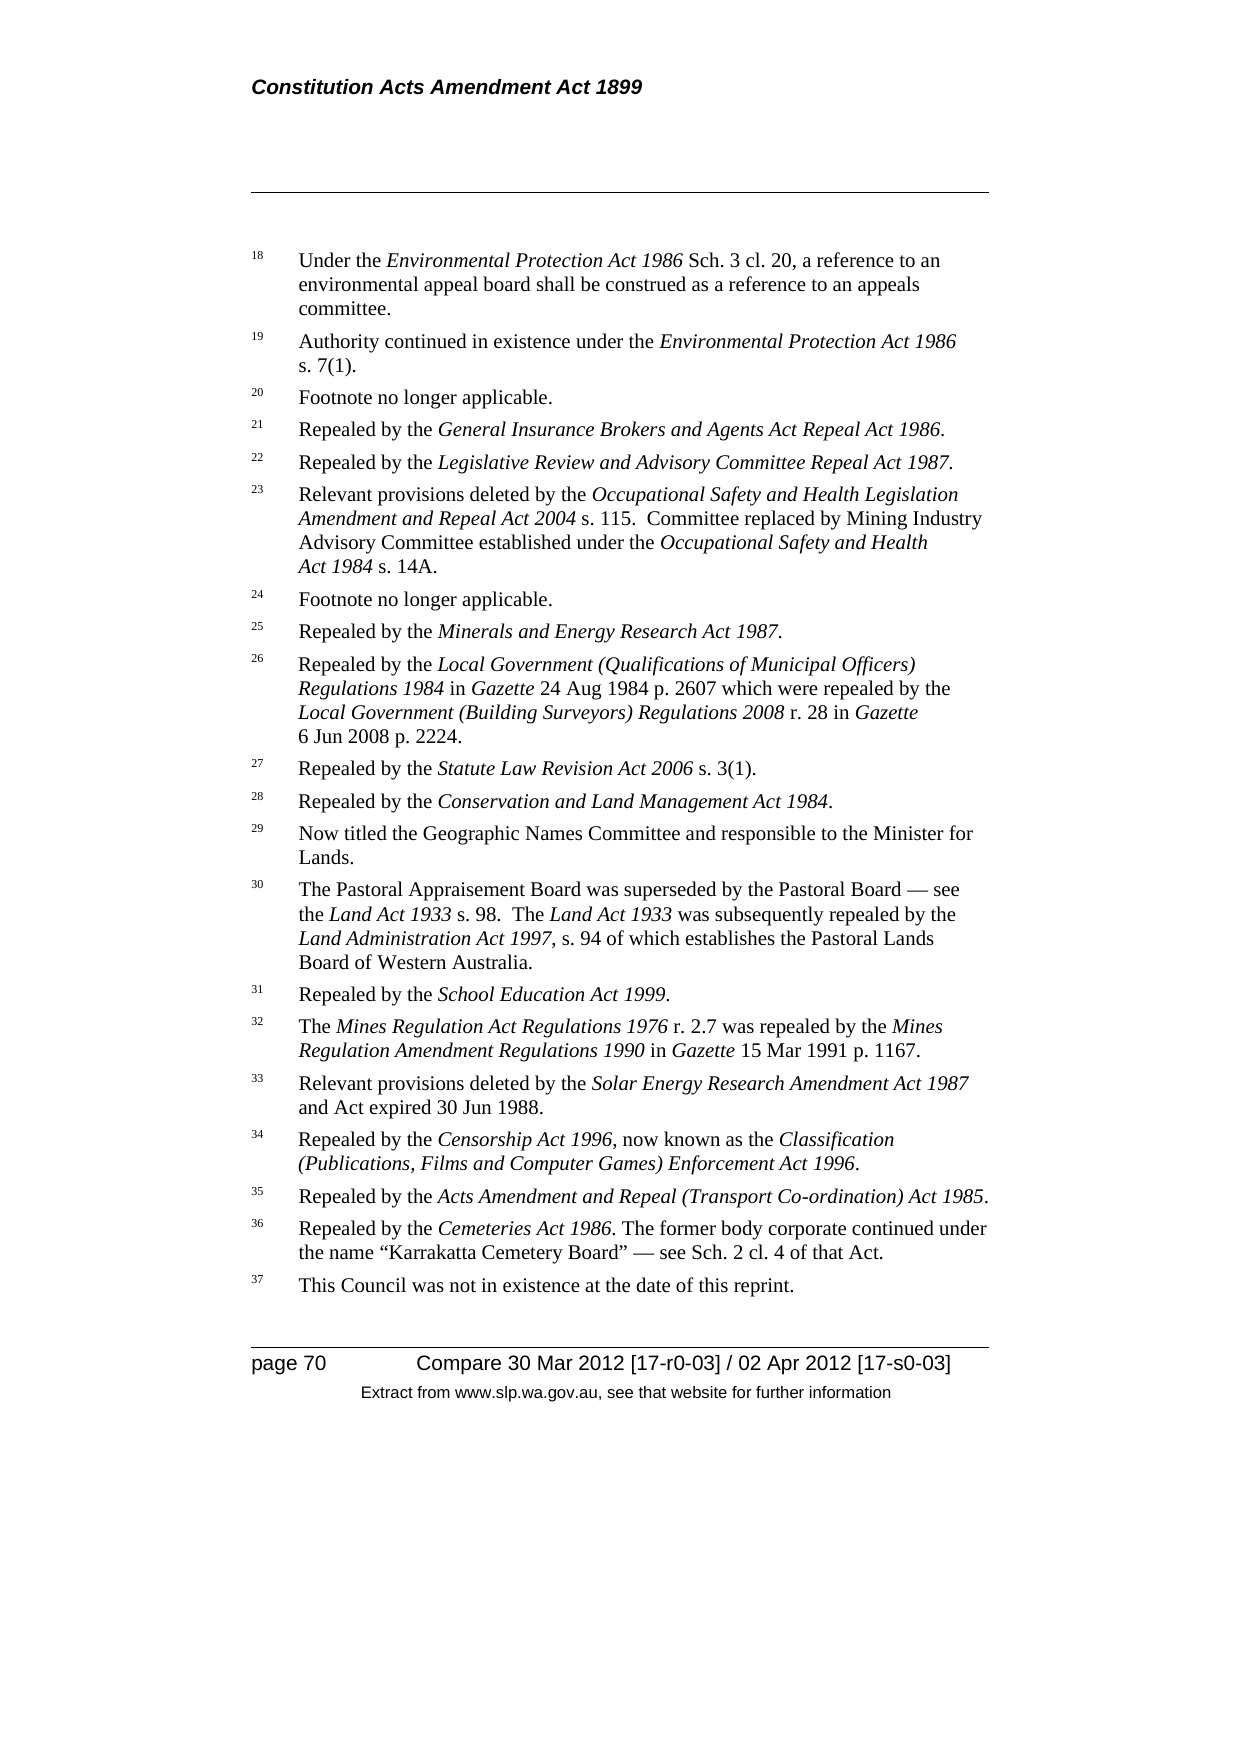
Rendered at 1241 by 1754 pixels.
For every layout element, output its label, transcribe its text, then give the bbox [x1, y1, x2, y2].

text 24 Footnote no longer applicable. [251, 587, 989, 611]
text 28 Repealed by the Conservation and Land Management Act 1984. [251, 788, 989, 813]
text 36 Repealed by the Cemeteries Act 1986. The former body corporate continued under the name “Karrakatta Cemetery Board” — see Sch. 2 cl. 4 of that Act. [251, 1216, 989, 1264]
text 26 Repealed by the Local Government (Qualifications of Municipal Officers) Regulations 1984 in Gazette 24 Aug 1984 p. 2607 which were repealed by the Local Government (Building Surveyors) Regulations 2008 r. 28 in Gazette 6 Jun 2008 p. 2224. [251, 652, 989, 748]
text 20 Footnote no longer applicable. [251, 385, 989, 409]
text 23 Relevant provisions deleted by the Occupational Safety and Health Legislation Amendment and Repeal Act 2004 s. 115. Committee replaced by Mining Industry Advisory Committee established under the Occupational Safety and Health Act 1984 s. 14A. [251, 482, 989, 578]
text 34 Repealed by the Censorship Act 1996, now known as the Classification (Publications, Films and Computer Games) Enforcement Act 1996. [251, 1127, 989, 1175]
text 37 This Council was not in existence at the date of this reprint. [251, 1273, 989, 1297]
text 22 Repealed by the Legislative Review and Advisory Committee Repeal Act 1987. [251, 450, 989, 474]
text 19 Authority continued in existence under the Environmental Protection Act 1986 s. 7(1). [251, 328, 989, 377]
text 27 Repealed by the Statute Law Revision Act 2006 s. 3(1). [251, 756, 989, 780]
text 30 The Pastoral Appraisement Board was superseded by the Pastoral Board — see the Land Act 1933 s. 98. The Land Act 1933 was subsequently repealed by the Land Administration Act 1997, s. 94 of which establishes the Pastoral Lands Board of Western Australia. [251, 877, 989, 974]
text 25 Repealed by the Minerals and Energy Research Act 1987. [251, 619, 989, 643]
text 31 Repealed by the School Education Act 1999. [251, 982, 989, 1006]
text 21 Repealed by the General Insurance Brokers and Agents Act Repeal Act 1986. [251, 417, 989, 441]
text 29 Now titled the Geographic Names Committee and responsible to the Minister for Lands. [251, 821, 989, 869]
text 35 Repealed by the Acts Amendment and Repeal (Transport Co-ordination) Act 1985. [251, 1184, 989, 1208]
text 33 Relevant provisions deleted by the Solar Energy Research Amendment Act 1987 and Act expired 30 Jun 1988. [251, 1071, 989, 1119]
text 18 Under the Environmental Protection Act 1986 Sch. 3 cl. 20, a reference to an environmental appeal board shall be construed as a reference to an appeals committee. [251, 248, 989, 320]
text 32 The Mines Regulation Act Regulations 1976 r. 2.7 was repealed by the Mines Regulation Amendment Regulations 1990 in Gazette 15 Mar 1991 p. 1167. [251, 1014, 989, 1062]
